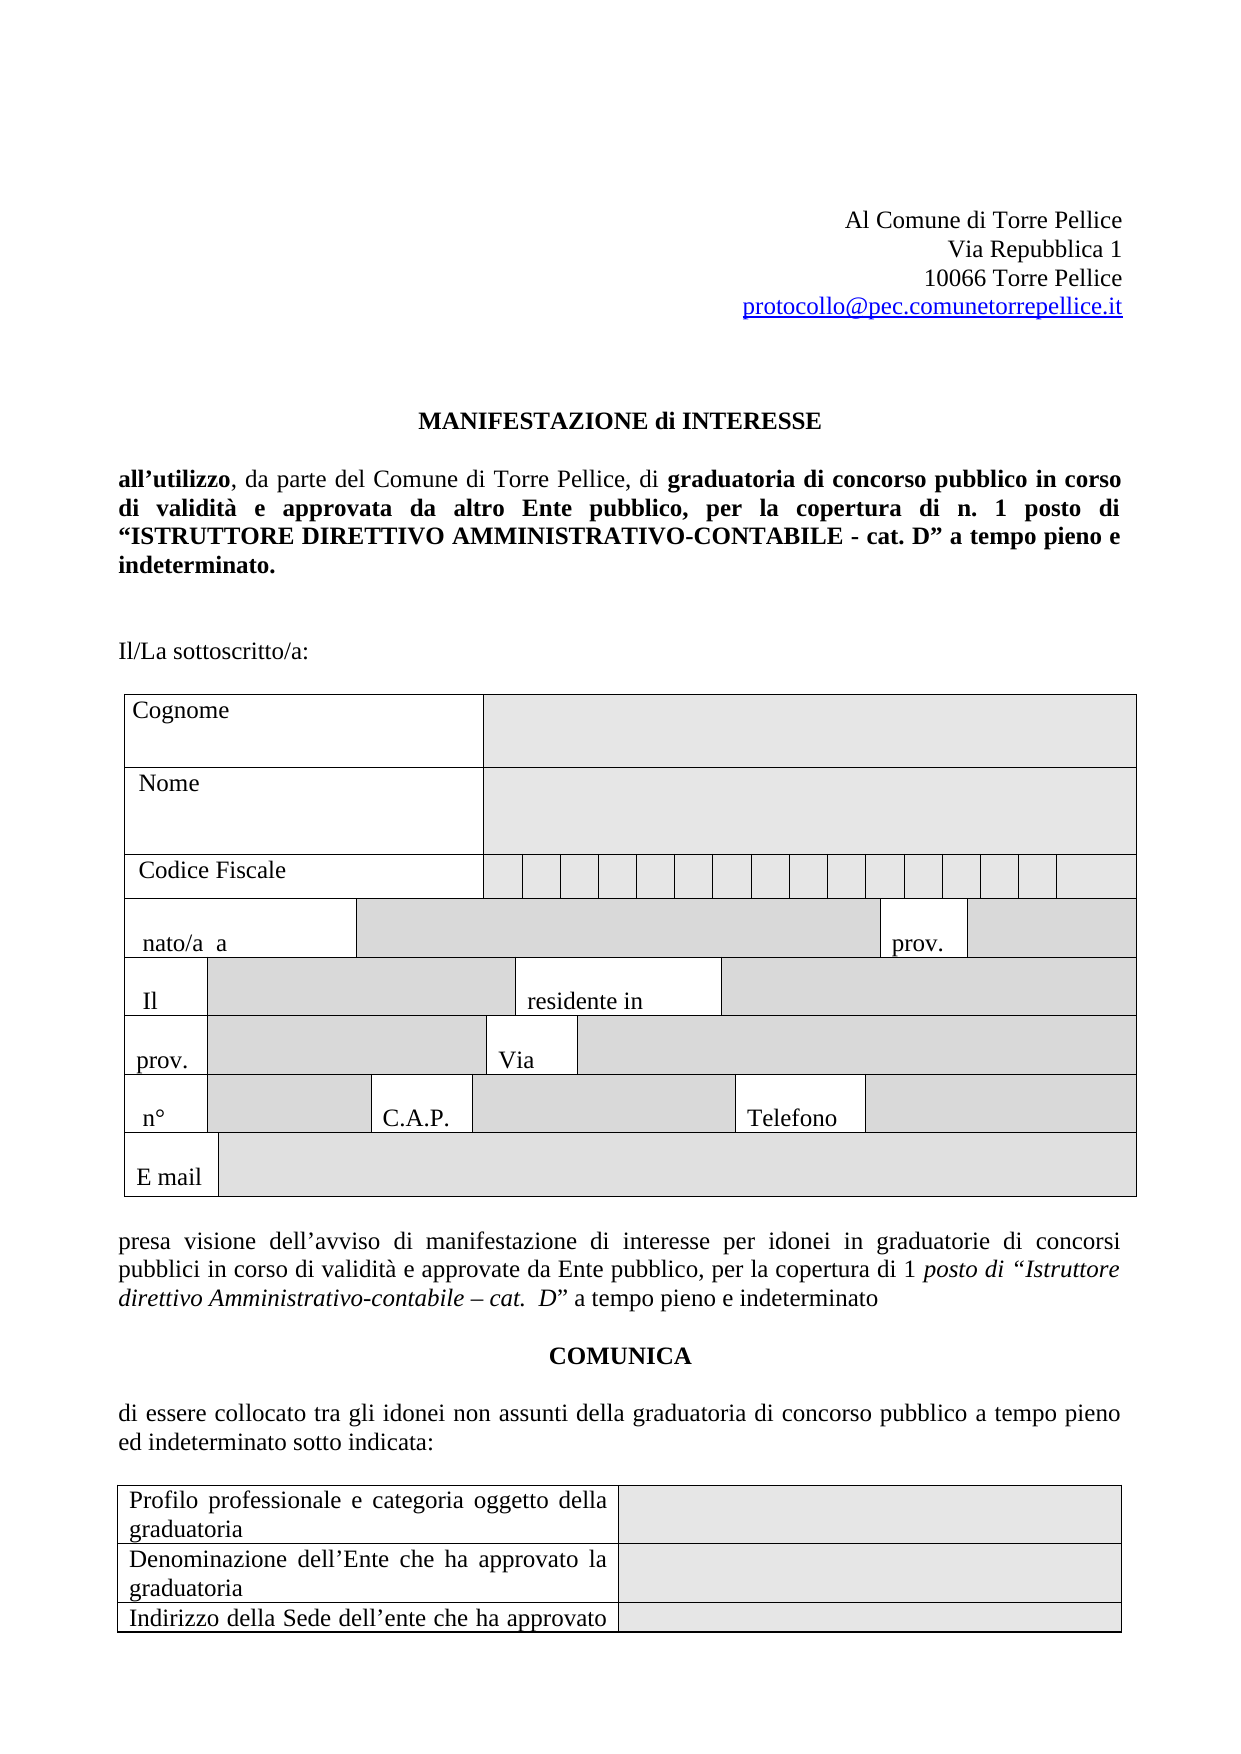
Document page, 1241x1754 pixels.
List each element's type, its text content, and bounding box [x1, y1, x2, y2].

table_cell residente in [516, 958, 721, 1015]
table_cell nato/a a [125, 899, 356, 957]
table_cell Codice Fiscale [125, 855, 483, 898]
text 10066 Torre Pellice [118, 263, 1122, 291]
table_cell [208, 1075, 371, 1132]
table_cell Telefono [736, 1075, 865, 1132]
table_header Cognome [125, 695, 483, 767]
table_cell n° [125, 1075, 207, 1132]
table_cell [828, 855, 865, 898]
table_cell [619, 1603, 1121, 1631]
table_cell C.A.P. [372, 1075, 472, 1132]
table_cell [561, 855, 598, 898]
table_cell [866, 855, 904, 898]
table_cell Nome [125, 768, 483, 854]
table_cell [219, 1133, 1136, 1196]
table_cell [484, 855, 522, 898]
text Al Comune di Torre Pellice [118, 205, 1122, 234]
table_cell [675, 855, 712, 898]
text all’utilizzo, da parte del Comune di Torre Pellice, di graduatoria di concorso pubblico in corso di validità e approvata da altro Ente pubblico, per la copertura di n. 1 posto di “ISTRUTTORE DIRETTIVO AMMINISTRATIVO-CONTABILE - cat. D” a tempo pieno e indeterminato. [118, 464, 1122, 579]
table_cell Denominazione dell’Ente che ha approvato la graduatoria [118, 1544, 618, 1602]
table_cell [208, 958, 515, 1015]
table_cell prov. [125, 1016, 207, 1074]
table_cell [943, 855, 980, 898]
text presa visione dell’avviso di manifestazione di interesse per idonei in graduatorie di concorsi pubblici in corso di validità e approvate da Ente pubblico, per la copertura di 1 posto di “Istruttore direttivo Amministrativo-contabile – cat. D” a tempo pieno e indeterminato [118, 1226, 1122, 1312]
table_cell [357, 899, 880, 957]
table_cell [790, 855, 827, 898]
table_cell Via [487, 1016, 577, 1074]
table_cell [523, 855, 560, 898]
table_cell [473, 1075, 735, 1132]
table_cell [866, 1075, 1136, 1132]
table_header [619, 1486, 1121, 1543]
table_cell [484, 768, 1136, 854]
table_cell [578, 1016, 1136, 1074]
text MANIFESTAZIONE di INTERESSE [118, 406, 1122, 435]
table_cell [722, 958, 1136, 1015]
table_cell [981, 855, 1018, 898]
table_cell [713, 855, 751, 898]
table_header Profilo professionale e categoria oggetto della graduatoria [118, 1486, 618, 1543]
text protocollo@pec.comunetorrepellice.it [118, 291, 1122, 320]
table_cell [118, 1603, 618, 1631]
table_cell E mail [125, 1133, 218, 1196]
table_cell [968, 899, 1136, 957]
table_cell [599, 855, 636, 898]
table_cell [208, 1016, 486, 1074]
text COMUNICA [118, 1341, 1122, 1369]
table_cell [752, 855, 789, 898]
table_cell [637, 855, 674, 898]
text Il/La sottoscritto/a: [118, 636, 1122, 665]
table_cell prov. [881, 899, 967, 957]
table_cell [905, 855, 942, 898]
text di essere collocato tra gli idonei non assunti della graduatoria di concorso pubblico a tempo pieno ed indeterminato sotto indicata: [118, 1398, 1122, 1456]
table_header [484, 695, 1136, 767]
table_cell [619, 1544, 1121, 1602]
table_cell Il [125, 958, 207, 1015]
text Via Repubblica 1 [118, 234, 1122, 263]
table_cell [1057, 855, 1136, 898]
table_cell [1019, 855, 1056, 898]
